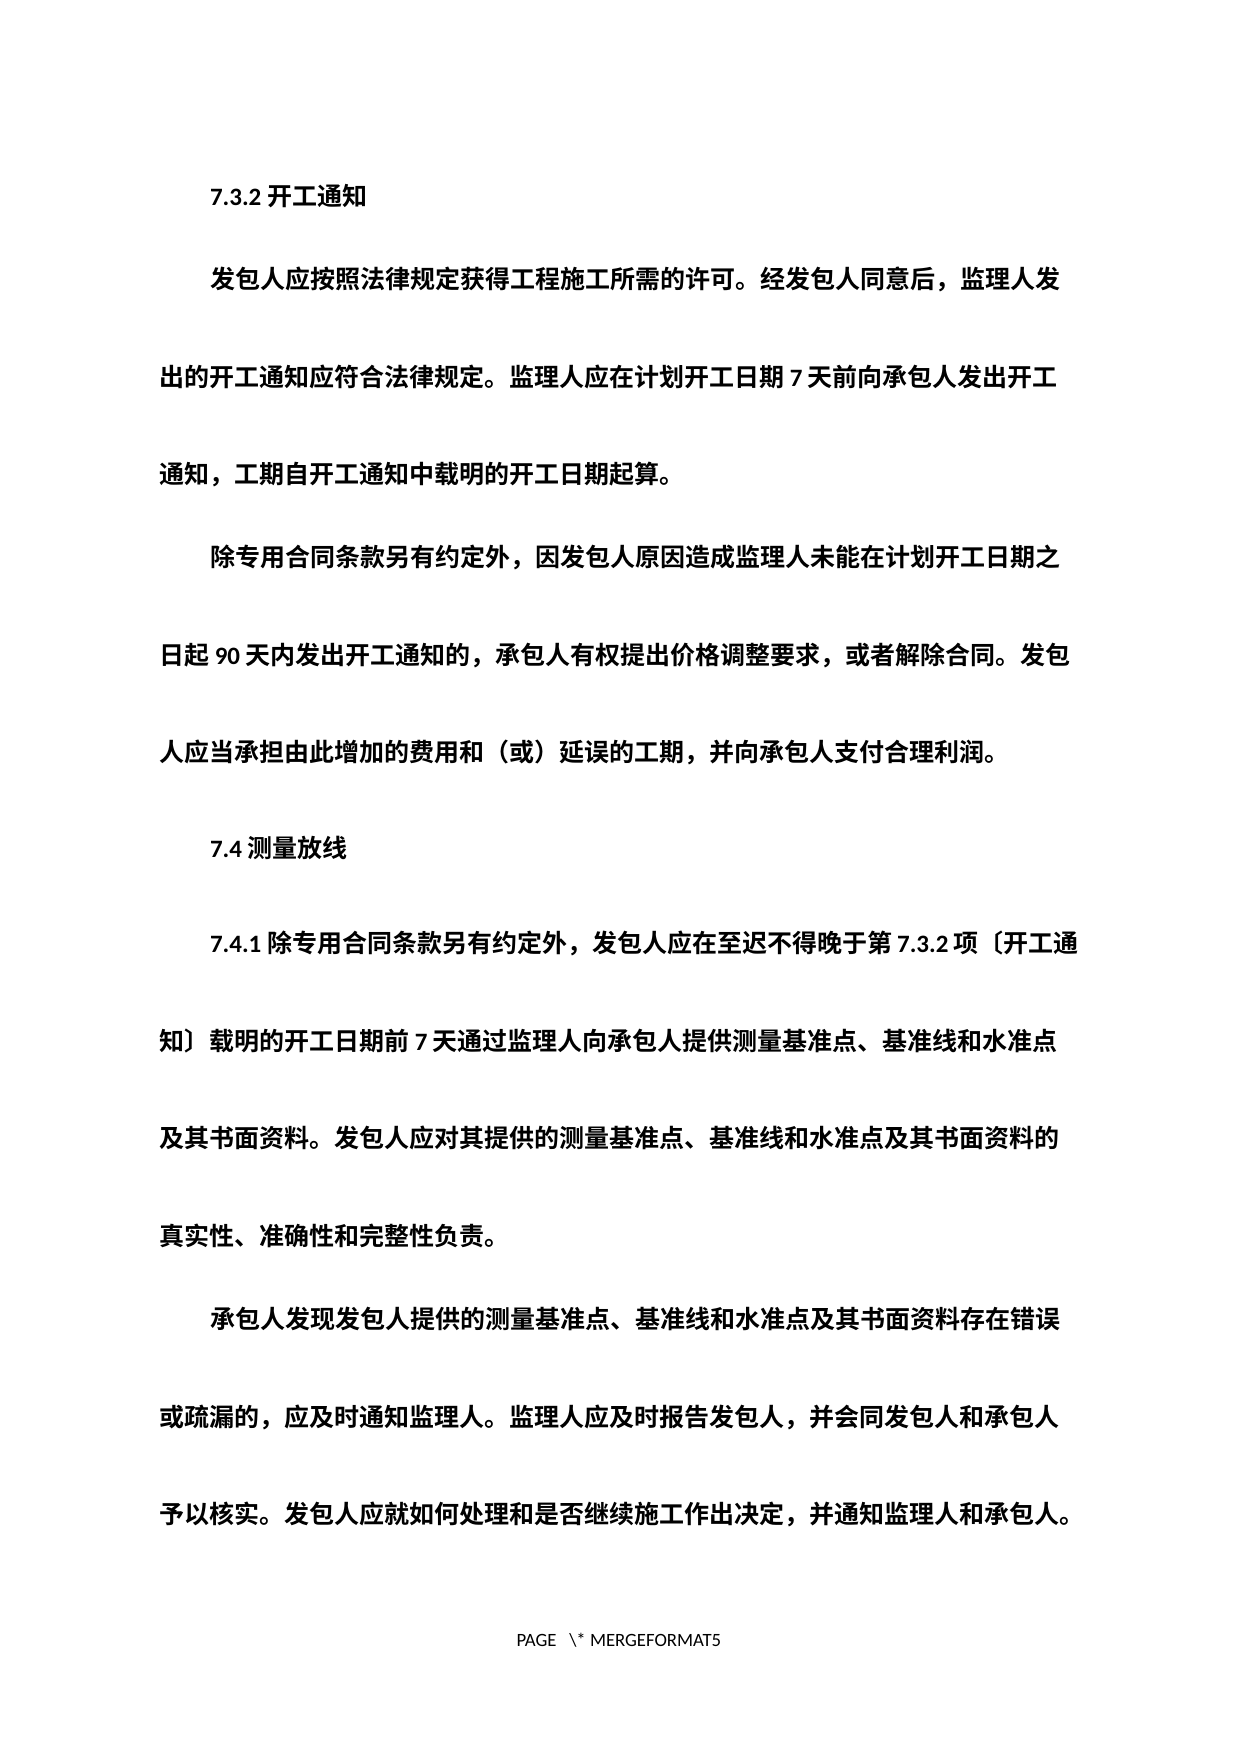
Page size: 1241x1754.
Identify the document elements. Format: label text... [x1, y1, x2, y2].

text 7.3.2 开工通知 [159, 162, 1078, 227]
subtitle 7.4测量放线 [159, 814, 1078, 879]
text 除专用合同条款另有约定外，因发包人原因造成监理人未能在计划开工日期之日起90天内发出开工通知的，承包人有权提出价格调整要求，或者解除合同。发包人应当承担由此增加的费用和（或）延误的工期，并向承包人支付合理利润。 [159, 523, 1078, 783]
text 7.4.1 除专用合同条款另有约定外，发包人应在至迟不得晚于第7.3.2项〔开工通知〕载明的开工日期前7天通过监理人向承包人提供测量基准点、基准线和水准点及其书面资料。发包人应对其提供的测量基准点、基准线和水准点及其书面资料的真实性、准确性和完整性负责。 [159, 909, 1078, 1267]
text 承包人发现发包人提供的测量基准点、基准线和水准点及其书面资料存在错误或疏漏的，应及时通知监理人。监理人应及时报告发包人，并会同发包人和承包人予以核实。发包人应就如何处理和是否继续施工作出决定，并通知监理人和承包人。 [159, 1285, 1078, 1545]
text 发包人应按照法律规定获得工程施工所需的许可。经发包人同意后，监理人发出的开工通知应符合法律规定。监理人应在计划开工日期7天前向承包人发出开工通知，工期自开工通知中载明的开工日期起算。 [159, 245, 1078, 505]
